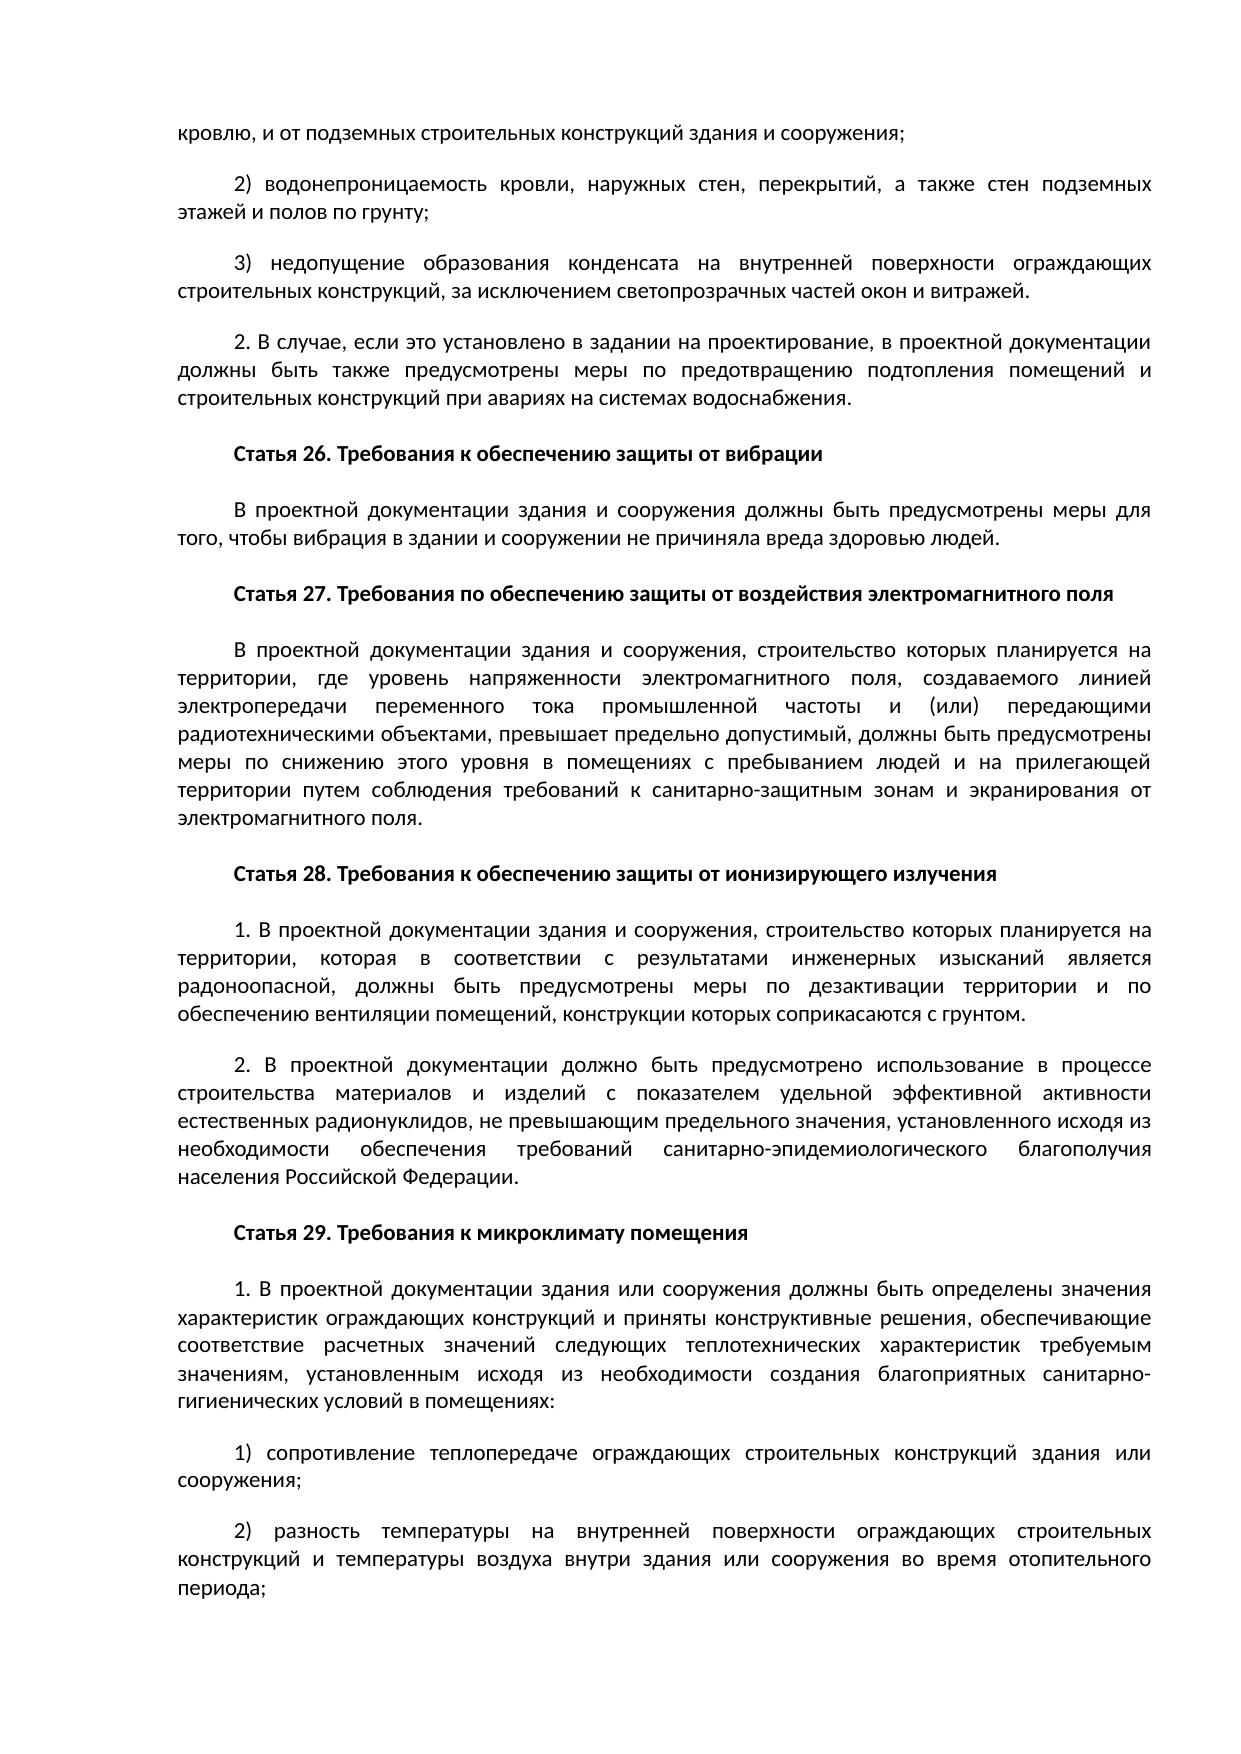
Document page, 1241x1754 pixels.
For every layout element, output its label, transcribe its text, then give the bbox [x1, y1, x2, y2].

title Статья 29. Требования к микроклимату помещения [177, 1218, 1152, 1247]
text 2. В случае, если это установлено в задании на проектирование, в проектной документации должны быть также предусмотрены меры по предотвращению подтопления помещений и строительных конструкций при авариях на системах водоснабжения. [177, 327, 1152, 411]
title Статья 27. Требования по обеспечению защиты от воздействия электромагнитного поля [177, 579, 1152, 607]
text В проектной документации здания и сооружения, строительство которых планируется на территории, где уровень напряженности электромагнитного поля, создаваемого линией электропередачи переменного тока промышленной частоты и (или) передающими радиотехническими объектами, превышает предельно допустимый, должны быть предусмотрены меры по снижению этого уровня в помещениях с пребыванием людей и на прилегающей территории путем соблюдения требований к санитарно-защитным зонам и экранирования от электромагнитного поля. [177, 635, 1152, 831]
title Статья 26. Требования к обеспечению защиты от вибрации [177, 439, 1152, 467]
text 2. В проектной документации должно быть предусмотрено использование в процессе строительства материалов и изделий с показателем удельной эффективной активности естественных радионуклидов, не превышающим предельного значения, установленного исходя из необходимости обеспечения требований санитарно-эпидемиологического благополучия населения Российской Федерации. [177, 1050, 1152, 1191]
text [177, 118, 1152, 146]
title Статья 28. Требования к обеспечению защиты от ионизирующего излучения [177, 859, 1152, 887]
text 1. В проектной документации здания и сооружения, строительство которых планируется на территории, которая в соответствии с результатами инженерных изысканий является радоноопасной, должны быть предусмотрены меры по дезактивации территории и по обеспечению вентиляции помещений, конструкции которых соприкасаются с грунтом. [177, 915, 1152, 1027]
text 2) разность температуры на внутренней поверхности ограждающих строительных конструкций и температуры воздуха внутри здания или сооружения во время отопительного периода; [177, 1517, 1152, 1601]
text 2) водонепроницаемость кровли, наружных стен, перекрытий, а также стен подземных этажей и полов по грунту; [177, 169, 1152, 225]
text В проектной документации здания и сооружения должны быть предусмотрены меры для того, чтобы вибрация в здании и сооружении не причиняла вреда здоровью людей. [177, 495, 1152, 551]
text 3) недопущение образования конденсата на внутренней поверхности ограждающих строительных конструкций, за исключением светопрозрачных частей окон и витражей. [177, 248, 1152, 304]
text 1. В проектной документации здания или сооружения должны быть определены значения характеристик ограждающих конструкций и приняты конструктивные решения, обеспечивающие соответствие расчетных значений следующих теплотехнических характеристик требуемым значениям, установленным исходя из необходимости создания благоприятных санитарно-гигиенических условий в помещениях: [177, 1274, 1152, 1415]
text 1) сопротивление теплопередаче ограждающих строительных конструкций здания или сооружения; [177, 1438, 1152, 1494]
